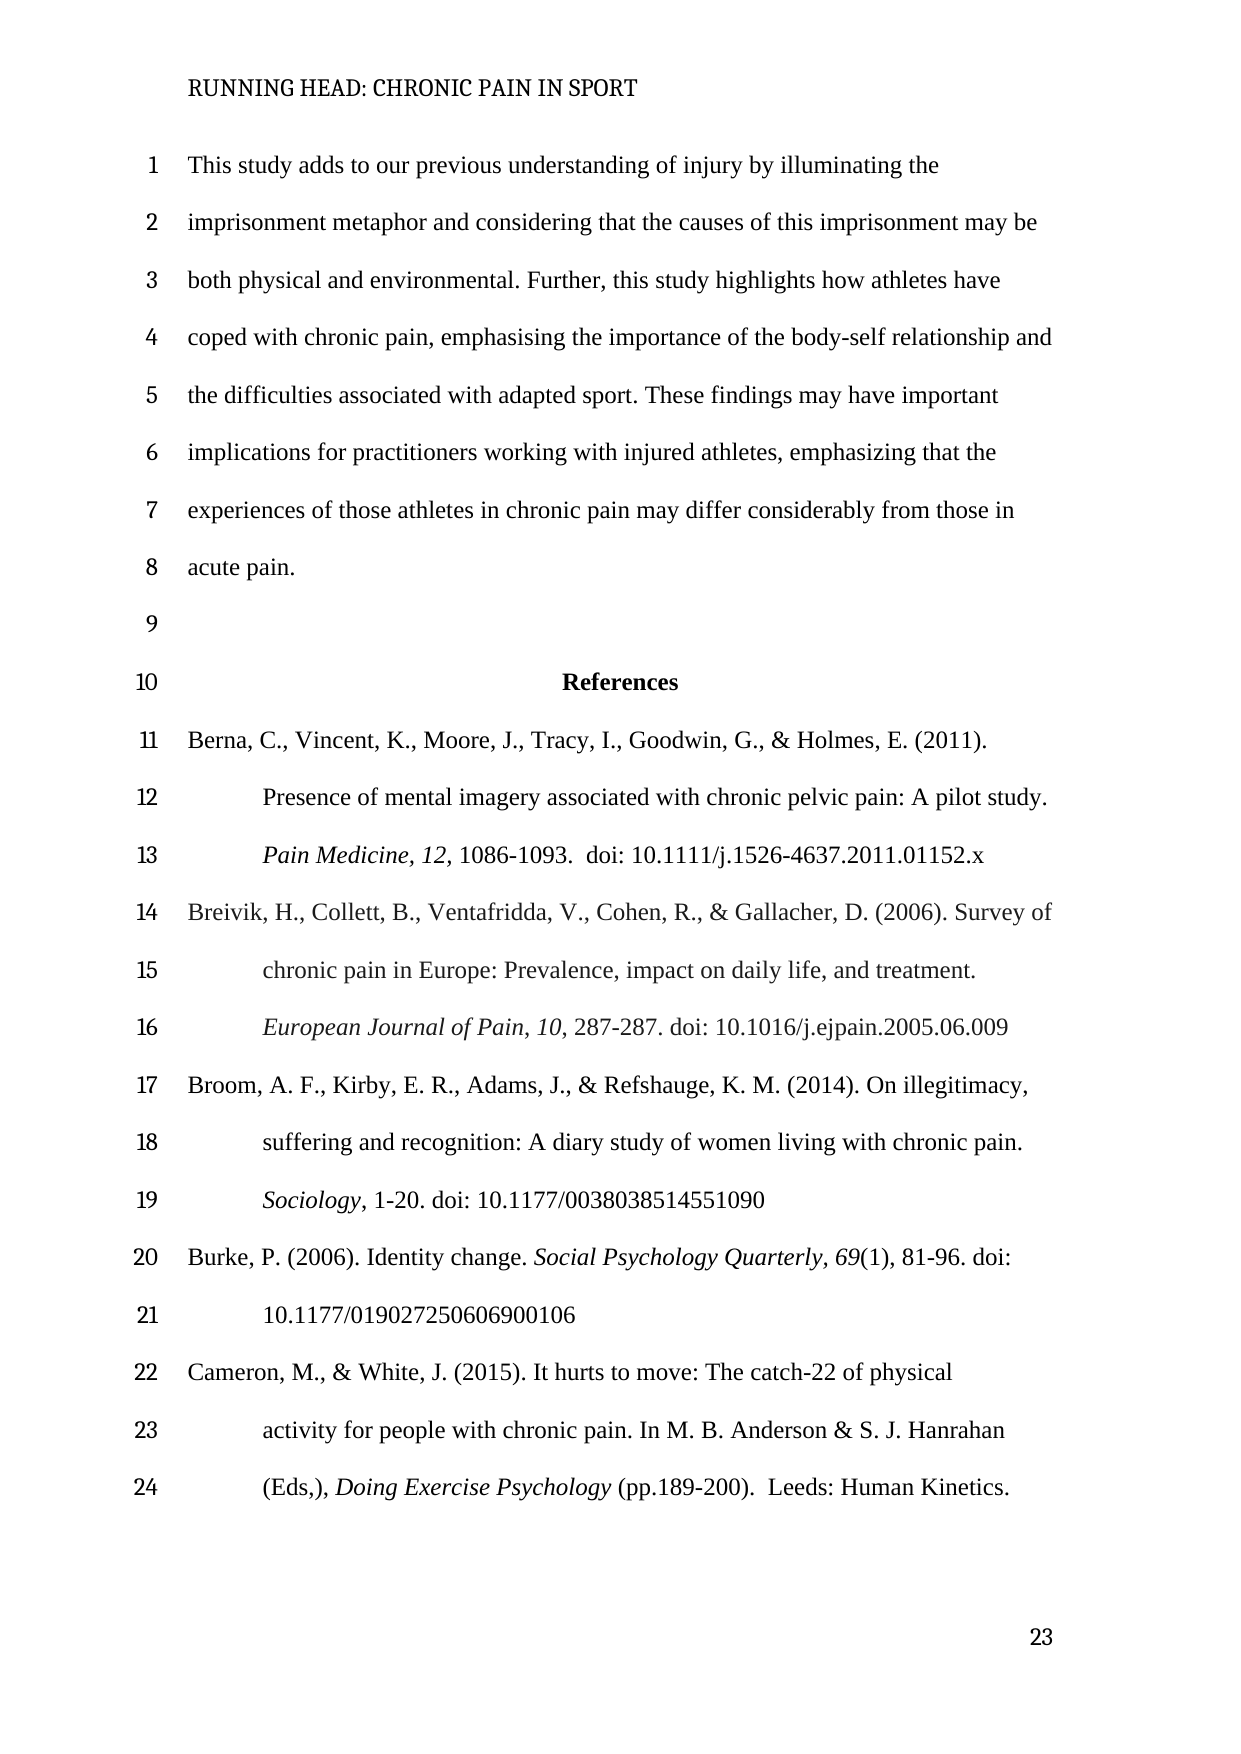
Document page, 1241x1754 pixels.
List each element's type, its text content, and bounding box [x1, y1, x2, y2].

text References [187, 667, 1053, 696]
text Berna, C., Vincent, K., Moore, J., Tracy, I., Goodwin, G., & Holmes, E. (2011). [187, 725, 1053, 754]
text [187, 150, 1053, 581]
text activity for people with chronic pain. In M. B. Anderson & S. J. Hanrahan (Eds,), Doing Exercise Psychology (pp.189-200). Leeds: Human Kinetics. [262, 1415, 1053, 1501]
text Broom, A. F., Kirby, E. R., Adams, J., & Refshauge, K. M. (2014). On illegitimacy, suffering and recognition: A diary study of women living with chronic pain. Sociology, 1-20. doi: 10.1177/0038038514551090 [187, 1070, 1053, 1214]
text Cameron, M., & White, J. (2015). It hurts to move: The catch-22 of physical [187, 1357, 1053, 1386]
text Presence of mental imagery associated with chronic pelvic pain: A pilot study. Pain Medicine, 12, 1086-1093. doi: 10.1111/j.1526-4637.2011.01152.x [262, 782, 1053, 869]
text Burke, P. (2006). Identity change. Social Psychology Quarterly, 69(1), 81-96. doi: 10.1177/019027250606900106 [187, 1242, 1053, 1329]
text Breivik, H., Collett, B., Ventafridda, V., Cohen, R., & Gallacher, D. (2006). Survey of chronic pain in Europe: Prevalence, impact on daily life, and treatment. European Journal of Pain, 10, 287-287. doi: 10.1016/j.ejpain.2005.06.009 [187, 897, 1053, 1041]
